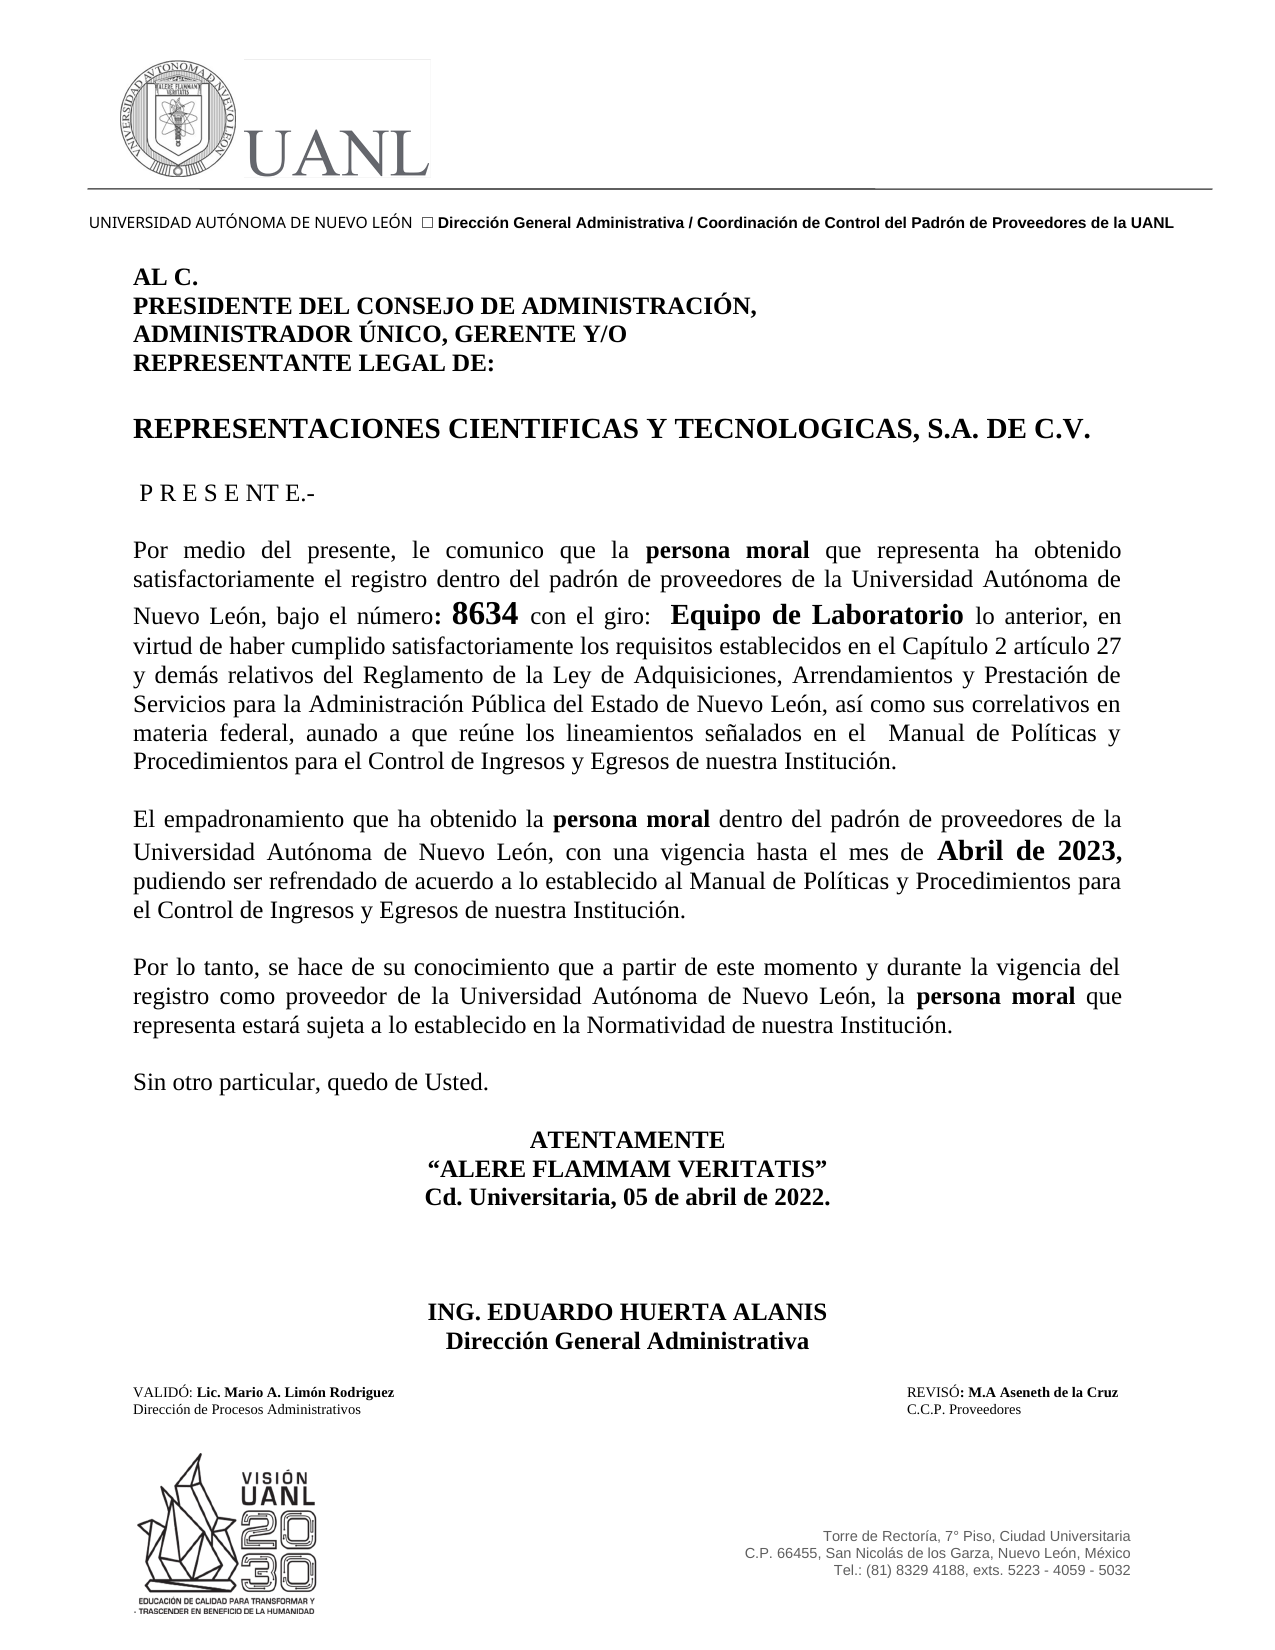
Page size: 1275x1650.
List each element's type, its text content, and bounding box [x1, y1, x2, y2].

subtitle Cd. Universitaria, 05 de abril de 2022. [133, 1182, 1122, 1211]
text ADMINISTRADOR ÚNICO, GERENTE Y/O [133, 319, 1122, 348]
text Dirección General Administrativa [133, 1326, 1122, 1355]
text REPRESENTANTE LEGAL DE: [133, 348, 1122, 377]
text PRESIDENTE DEL CONSEJO DE ADMINISTRACIÓN, [133, 291, 1122, 319]
text Sin otro particular, quedo de Usted. [133, 1067, 1122, 1096]
text AL C. [133, 262, 1122, 291]
text VALIDÓ: Lic. Mario A. Limón Rodriguez REVISÓ: M.A Aseneth de la Cruz Dirección de Procesos Administrativos C.C.P. Proveedores [133, 1384, 1122, 1417]
picture [118, 59, 431, 178]
text ING. EDUARDO HUERTA ALANIS [133, 1297, 1122, 1326]
text Por medio del presente, le comunico que la persona moral que representa ha obtenido satisfactoriamente el registro dentro del padrón de proveedores de la Universidad Autónoma de Nuevo León, bajo el número: 8634 con el giro: Equipo de Laboratorio lo anterior, en virtud de haber cumplido satisfactoriamente los requisitos establecidos en el Capítulo 2 artículo 27 y demás relativos del Reglamento de la Ley de Adquisiciones, Arrendamientos y Prestación de Servicios para la Administración Pública del Estado de Nuevo León, así como sus correlativos en materia federal, aunado a que reúne los lineamientos señalados en el Manual de Políticas y Procedimientos para el Control de Ingresos y Egresos de nuestra Institución. [133, 536, 1122, 775]
text Por lo tanto, se hace de su conocimiento que a partir de este momento y durante la vigencia del registro como proveedor de la Universidad Autónoma de Nuevo León, la persona moral que representa estará sujeta a lo establecido en la Normatividad de nuestra Institución. [133, 952, 1122, 1039]
picture [137, 1453, 318, 1614]
text “ALERE FLAMMAM VERITATIS” [133, 1154, 1122, 1182]
text REPRESENTACIONES CIENTIFICAS Y TECNOLOGICAS, S.A. DE C.V. [133, 411, 1122, 444]
text P R E S E NT E.- [133, 478, 1122, 507]
text El empadronamiento que ha obtenido la persona moral dentro del padrón de proveedores de la Universidad Autónoma de Nuevo León, con una vigencia hasta el mes de Abril de 2023, pudiendo ser refrendado de acuerdo a lo establecido al Manual de Políticas y Procedimientos para el Control de Ingresos y Egresos de nuestra Institución. [133, 804, 1122, 924]
text ATENTAMENTE [133, 1125, 1122, 1154]
